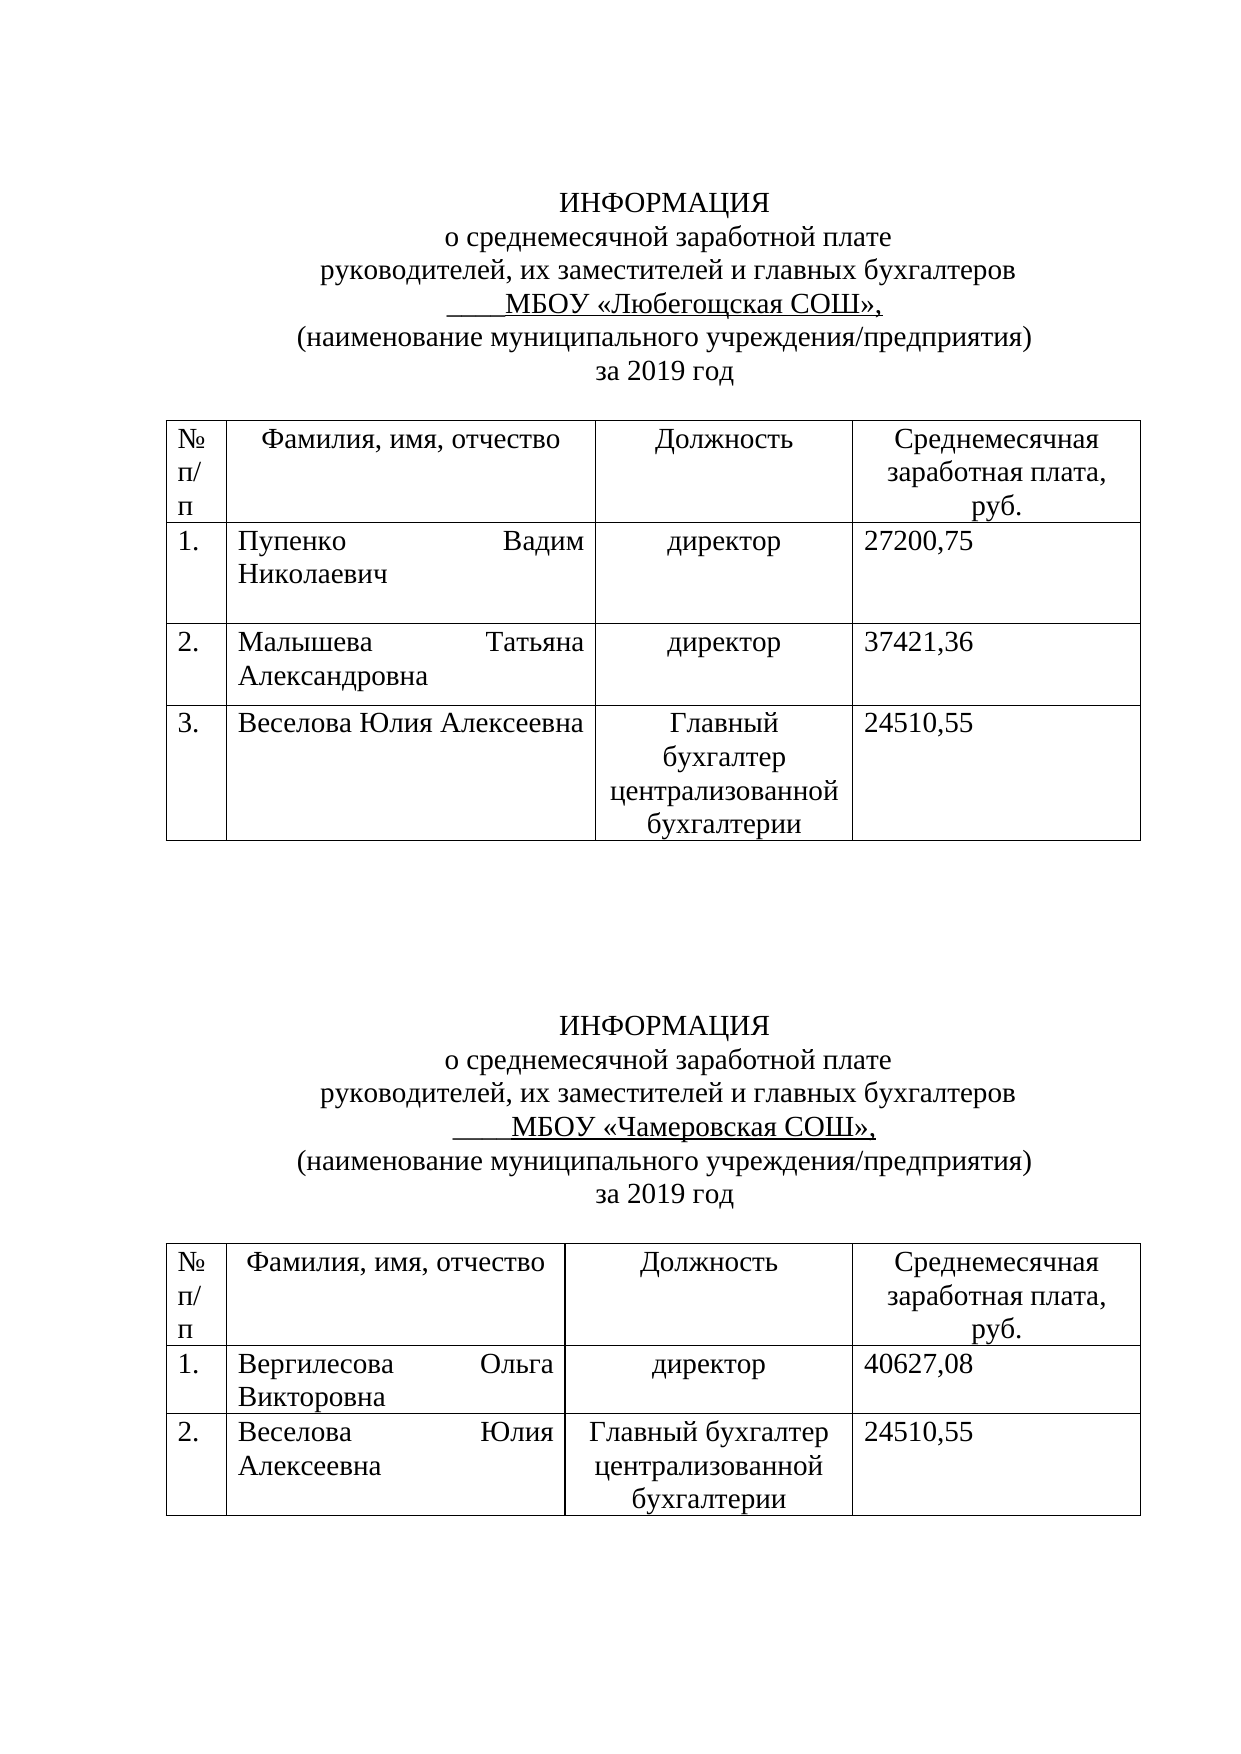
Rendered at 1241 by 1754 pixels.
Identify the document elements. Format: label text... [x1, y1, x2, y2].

table_cell Пупенко Вадим Николаевич [227, 523, 595, 623]
table_header Среднемесячная заработная плата, руб. [853, 1244, 1140, 1345]
table_cell 27200,75 [853, 523, 1140, 623]
text о среднемесячной заработной плате [177, 219, 1152, 252]
table_cell 2. [167, 624, 226, 704]
table_cell директор [566, 1346, 852, 1413]
text за 2019 год [177, 353, 1152, 386]
text (наименование муниципального учреждения/предприятия) [177, 319, 1152, 353]
table_cell 1. [167, 1346, 226, 1413]
table_cell Малышева Татьяна Александровна [227, 624, 595, 704]
table_cell 24510,55 [853, 706, 1140, 840]
text ИНФОРМАЦИЯ [177, 185, 1152, 219]
table_cell Веселова Юлия Алексеевна [227, 1414, 564, 1515]
text ____МБОУ «Чамеровская СОШ», [177, 1109, 1152, 1143]
table_cell 24510,55 [853, 1414, 1140, 1515]
table_cell Главный бухгалтер централизованной бухгалтерии [566, 1414, 852, 1515]
table_header № п/п [167, 1244, 226, 1345]
text руководителей, их заместителей и главных бухгалтеров [177, 1076, 1152, 1109]
table_cell 40627,08 [853, 1346, 1140, 1413]
table_header Должность [566, 1244, 852, 1345]
table_header Среднемесячная заработная плата, руб. [853, 421, 1140, 522]
text ИНФОРМАЦИЯ [177, 1008, 1152, 1042]
table_header № п/п [167, 421, 226, 522]
table_header Фамилия, имя, отчество [227, 1244, 564, 1345]
table_cell 3. [167, 706, 226, 840]
table_header Фамилия, имя, отчество [227, 421, 595, 522]
text руководителей, их заместителей и главных бухгалтеров [177, 252, 1152, 286]
table_cell 37421,36 [853, 624, 1140, 704]
text ____МБОУ «Любегощская СОШ», [177, 286, 1152, 319]
table_cell директор [596, 523, 852, 623]
table_cell 2. [167, 1414, 226, 1515]
table_cell директор [596, 624, 852, 704]
text (наименование муниципального учреждения/предприятия) [177, 1143, 1152, 1176]
text о среднемесячной заработной плате [177, 1042, 1152, 1076]
text за 2019 год [177, 1176, 1152, 1210]
table_cell Вергилесова Ольга Викторовна [227, 1346, 564, 1413]
table_cell 1. [167, 523, 226, 623]
table_header Должность [596, 421, 852, 522]
table_cell Веселова Юлия Алексеевна [227, 706, 595, 840]
table_cell Главный бухгалтер централизованной бухгалтерии [596, 706, 852, 840]
